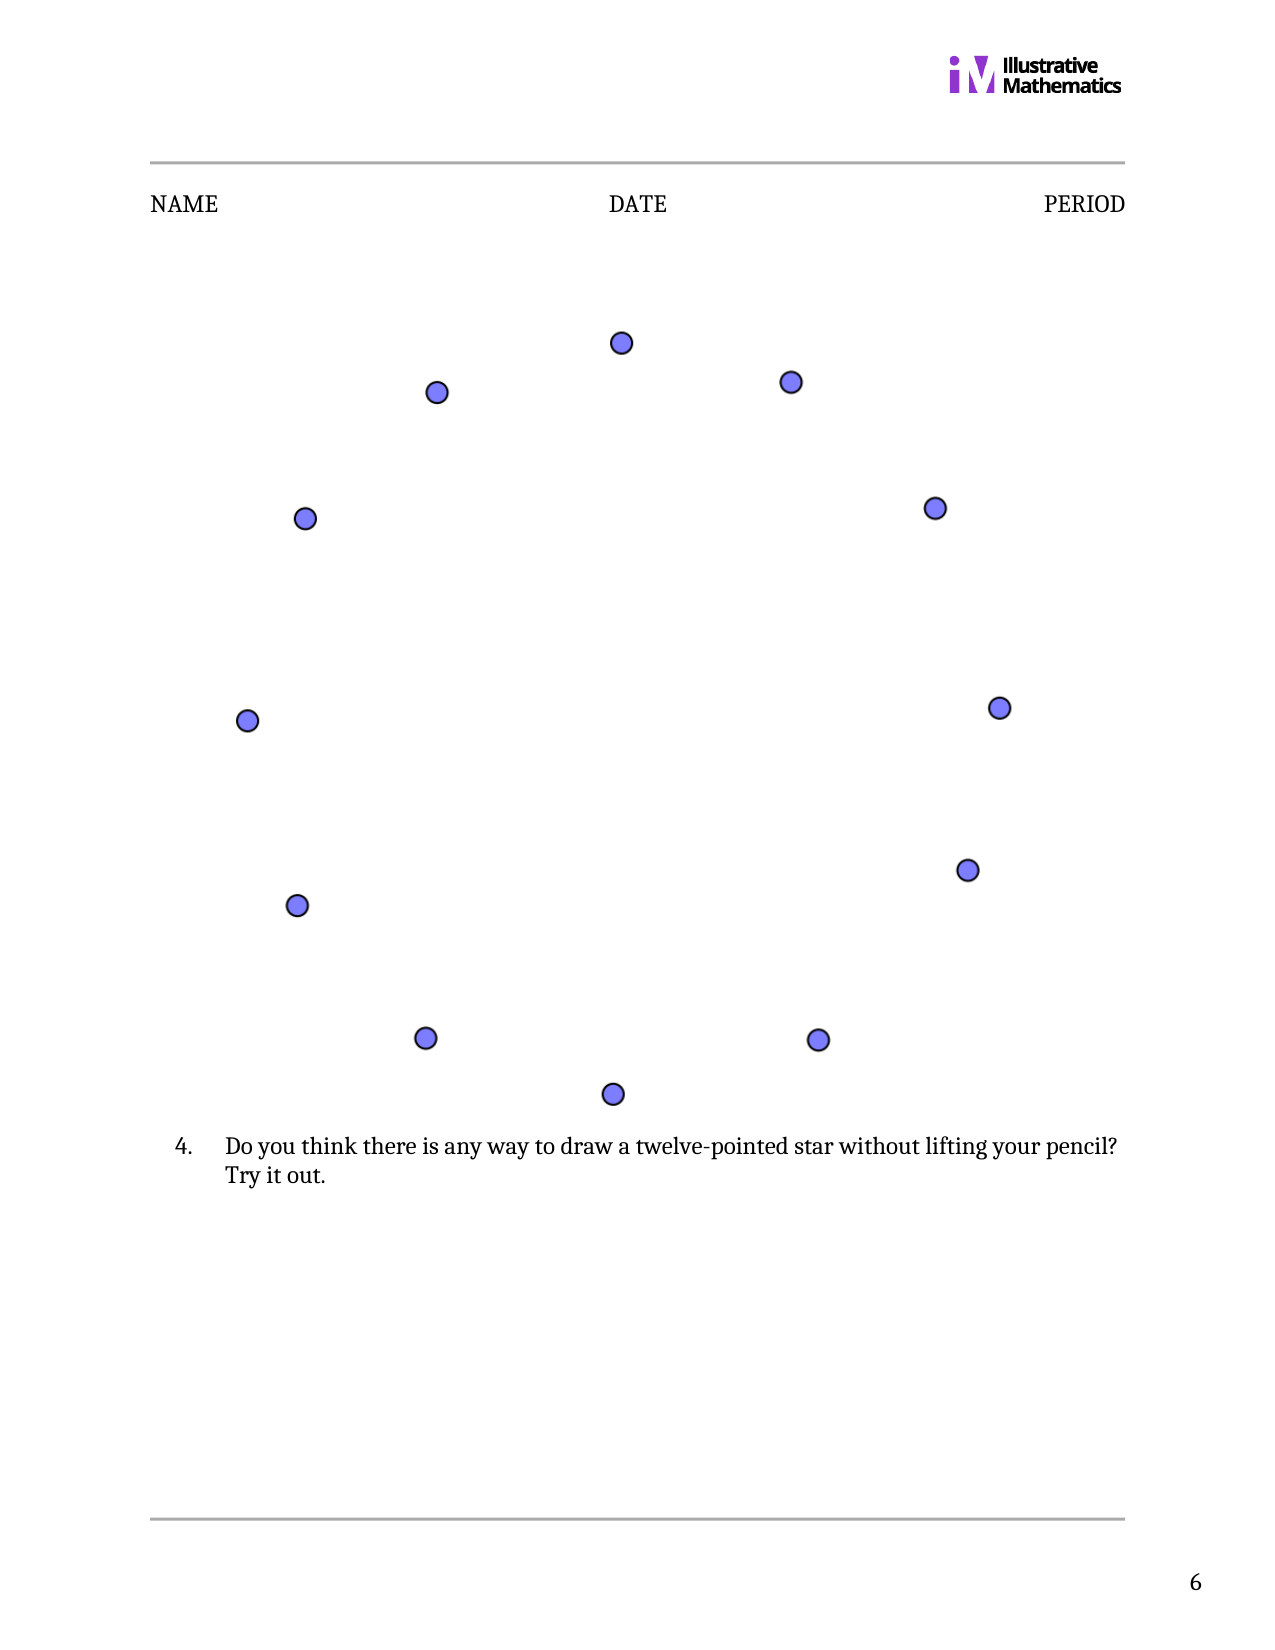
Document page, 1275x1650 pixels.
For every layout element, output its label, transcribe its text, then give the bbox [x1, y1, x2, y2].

picture [949, 55, 1121, 93]
list Do you think there is any way to draw a twelve-pointed star without lifting your pencil? Try it out. [175, 1132, 1125, 1189]
picture [193, 276, 1065, 1128]
